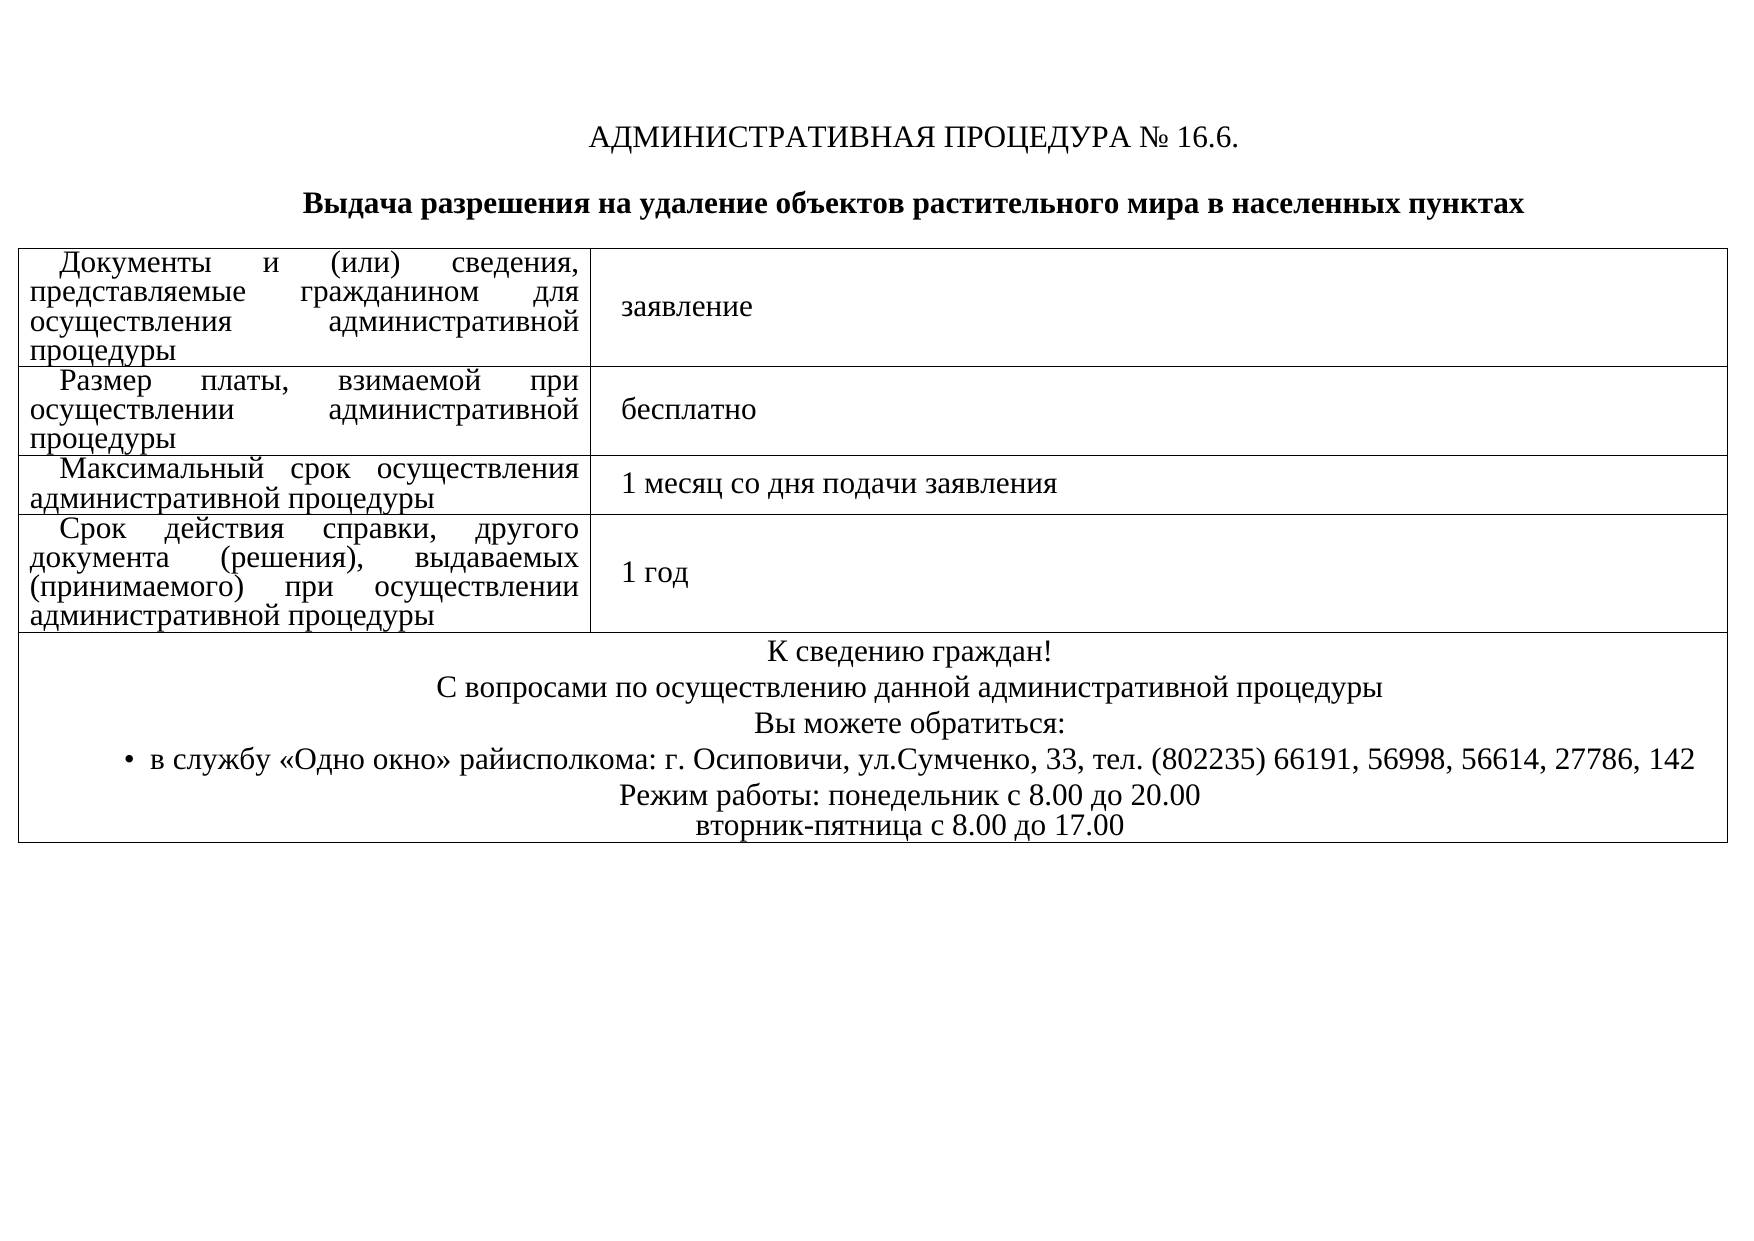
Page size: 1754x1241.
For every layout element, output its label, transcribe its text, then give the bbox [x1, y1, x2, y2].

text АДМИНИСТРАТИВНАЯ ПРОЦЕДУРА № 16.6. [29, 118, 1724, 154]
table_header заявление [591, 249, 1727, 366]
table_cell Размер платы, взимаемой при осуществлении административной процедуры [19, 367, 590, 454]
table_cell 1 год [591, 515, 1727, 632]
table_cell Максимальный срок осуществления административной процедуры [19, 456, 590, 514]
table_header Документы и (или) сведения, представляемые гражданином для осуществления административной процедуры [19, 249, 590, 366]
table_cell Срок действия справки, другого документа (решения), выдаваемых (принимаемого) при осуществлении административной процедуры [19, 515, 590, 632]
table_cell бесплатно [591, 367, 1727, 454]
table_cell К сведению граждан! С вопросами по осуществлению данной административной процедуры Вы можете обратиться: • в службу «Одно окно» райисполкома: г. Осиповичи, ул.Сумченко, 33, тел. (802235) 66191, 56998, 56614, 27786, 142 Режим работы: понедельник с 8.00 до 20.00 вторник-пятница с 8.00 до 17.00 [19, 633, 1727, 842]
text Выдача разрешения на удаление объектов растительного мира в населенных пунктах [29, 190, 1724, 219]
table_cell 1 месяц со дня подачи заявления [591, 456, 1727, 514]
